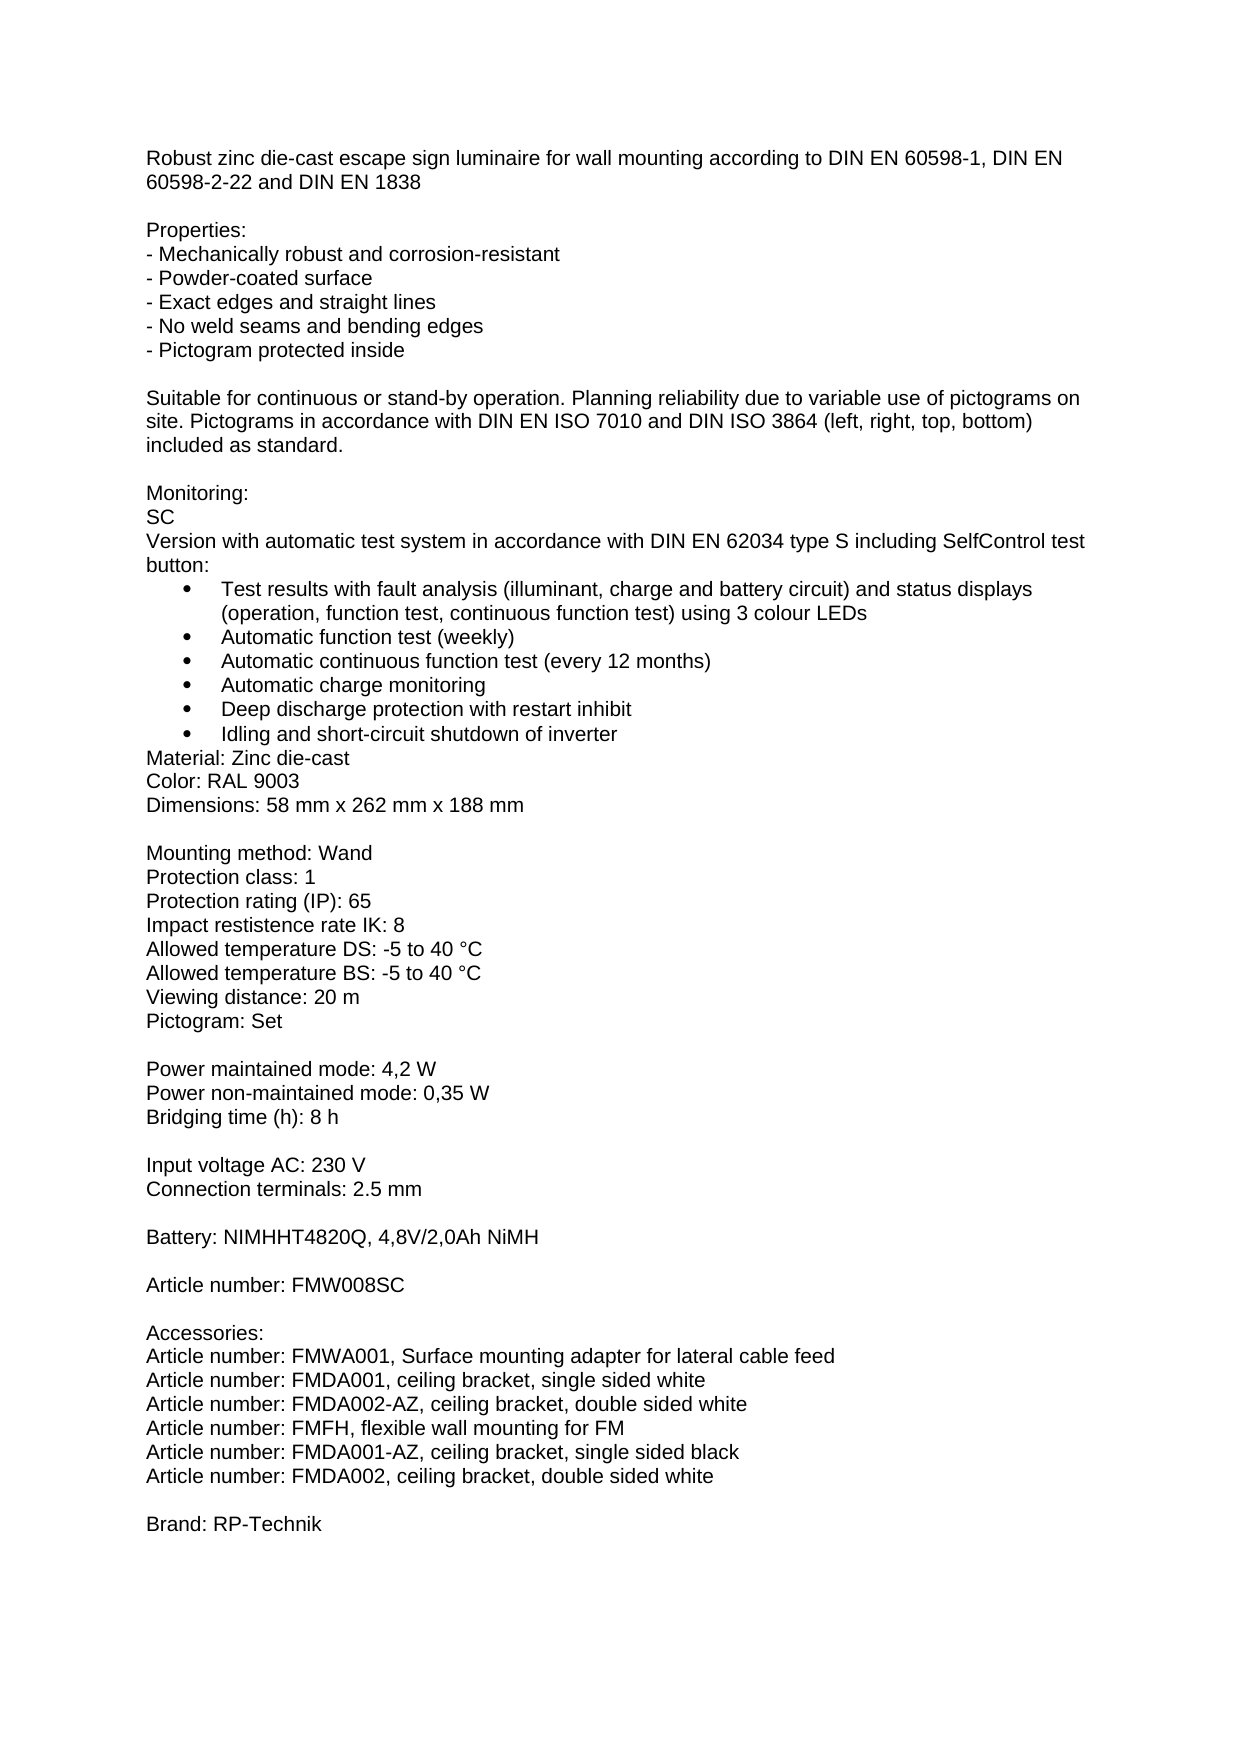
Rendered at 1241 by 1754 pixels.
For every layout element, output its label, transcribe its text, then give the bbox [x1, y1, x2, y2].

list Test results with fault analysis (illuminant, charge and battery circuit) and status displays (operation, function test, continuous function test) using 3 colour LEDs [183, 577, 1094, 625]
text Article number: FMW008SC [146, 1272, 1094, 1296]
text Article number: FMWA001, Surface mounting adapter for lateral cable feed [146, 1344, 1094, 1368]
text Article number: FMDA001-AZ, ceiling bracket, single sided black [146, 1440, 1094, 1464]
list Automatic charge monitoring [183, 673, 1094, 697]
list Automatic continuous function test (every 12 months) [183, 649, 1094, 673]
text Color: RAL 9003 [146, 769, 1094, 793]
list Deep discharge protection with restart inhibit [183, 697, 1094, 721]
text Power non-maintained mode: 0,35 W [146, 1081, 1094, 1105]
text Allowed temperature BS: -5 to 40 °C [146, 961, 1094, 985]
text Dimensions: 58 mm x 262 mm x 188 mm [146, 793, 1094, 817]
text Article number: FMDA002, ceiling bracket, double sided white [146, 1464, 1094, 1488]
text Mounting method: Wand [146, 841, 1094, 865]
text Article number: FMFH, flexible wall mounting for FM [146, 1416, 1094, 1440]
text Version with automatic test system in accordance with DIN EN 62034 type S including SelfControl test button: [146, 529, 1094, 577]
text Article number: FMDA001, ceiling bracket, single sided white [146, 1368, 1094, 1392]
text SC [146, 505, 1094, 529]
text Pictogram: Set [146, 1009, 1094, 1033]
text Protection class: 1 [146, 865, 1094, 889]
list Automatic function test (weekly) [183, 625, 1094, 649]
text Monitoring: [146, 481, 1094, 505]
text Protection rating (IP): 65 [146, 889, 1094, 913]
text Article number: FMDA002-AZ, ceiling bracket, double sided white [146, 1392, 1094, 1416]
text Viewing distance: 20 m [146, 985, 1094, 1009]
text Input voltage AC: 230 V [146, 1153, 1094, 1177]
text Accessories: [146, 1320, 1094, 1344]
text Impact restistence rate IK: 8 [146, 913, 1094, 937]
text Bridging time (h): 8 h [146, 1105, 1094, 1129]
text Brand: RP-Technik [146, 1512, 1094, 1536]
text Connection terminals: 2.5 mm [146, 1177, 1094, 1201]
text Power maintained mode: 4,2 W [146, 1057, 1094, 1081]
text Material: Zinc die-cast [146, 745, 1094, 769]
text Robust zinc die-cast escape sign luminaire for wall mounting according to DIN EN 60598-1, DIN EN 60598-2-22 and DIN EN 1838Properties:- Mechanically robust and corrosion-resistant- Powder-coated surface- Exact edges and straight lines- No weld seams and bending edges- Pictogram protected insideSuitable for continuous or stand-by operation. Planning reliability due to variable use of pictograms on site. Pictograms in accordance with DIN EN ISO 7010 and DIN ISO 3864 (left, right, top, bottom) included as standard. [146, 146, 1094, 457]
text Allowed temperature DS: -5 to 40 °C [146, 937, 1094, 961]
list Idling and short-circuit shutdown of inverter [183, 721, 1094, 745]
text Battery: NIMHHT4820Q, 4,8V/2,0Ah NiMH [146, 1224, 1094, 1248]
